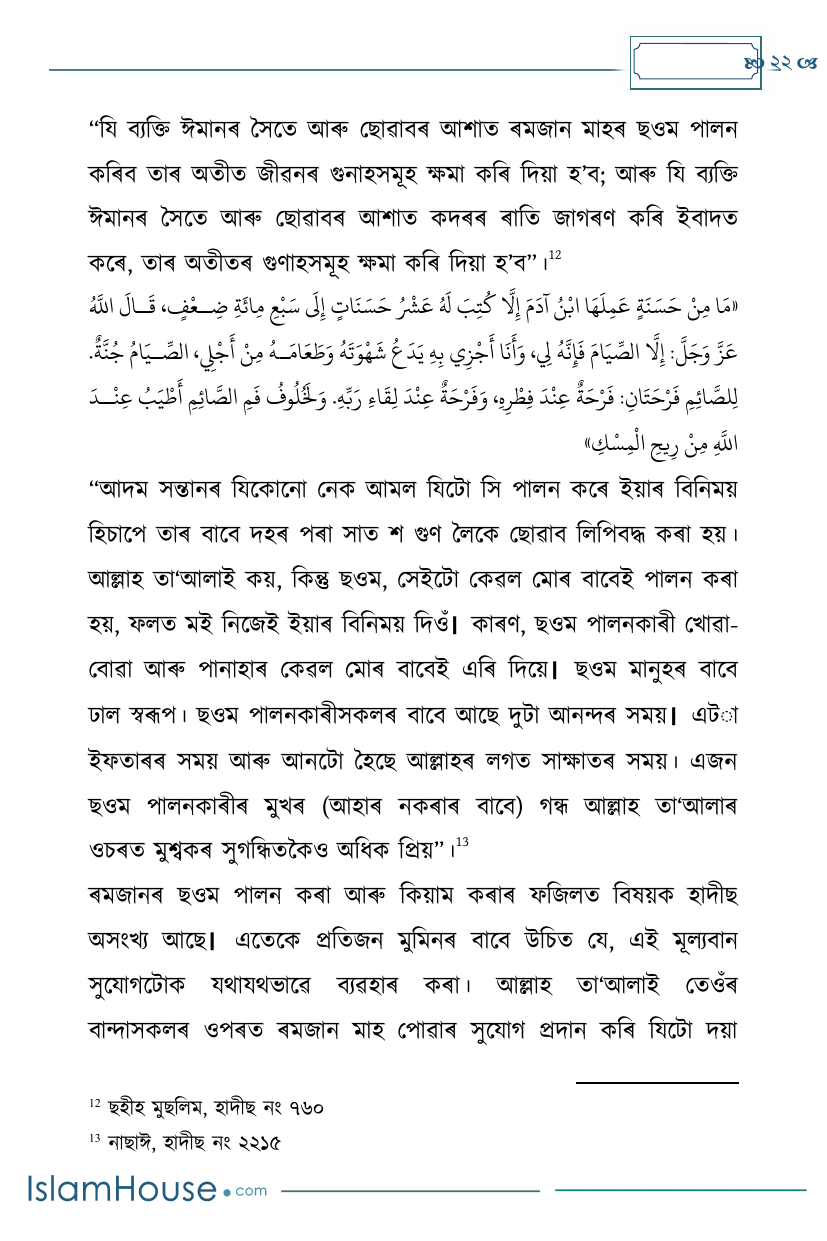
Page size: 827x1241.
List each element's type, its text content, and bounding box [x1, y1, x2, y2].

picture [21, 1171, 541, 1208]
text «مَا مِنْ حَسَنَةٍ عَمِلَهَا ابْنُ آدَمَ إِلَّا كُتِبَ لَهُ عَشْرُ حَسَنَاتٍ إِلَى سَبْعِ مِائَةِ ضِعْفٍ، قَالَ اللَّهُ عَزَّ وَجَلَّ: إِلَّا الصِّيَامَ فَإِنَّهُ لِي، وَأَنَا أَجْزِي بِهِ يَدَعُ شَهْوَتَهُ وَطَعَامَهُ مِنْ أَجْلِي، الصِّيَامُ جُنَّةٌ. لِلصَّائِمِ فَرْحَتَانِ: فَرْحَةٌ عِنْدَ فِطْرِهِ، وَفَرْحَةٌ عِنْدَ لِقَاءِ رَبِّهِ. وَلَخُلُوفُ فَمِ الصَّائِمِ أَطْيَبُ عِنْدَ اللَّهِ مِنْ رِيحِ الْمِسْكِ» [88, 286, 738, 464]
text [88, 873, 738, 1049]
text “আদম সন্তানৰ যিকোনো নেক আমল যিটো সি পালন কৰে ইয়াৰ বিনিময় হিচাপে তাৰ বাবে দহৰ পৰা সাত শ গুণ লৈকে ছোৱাব লিপিবদ্ধ কৰা হয়। আল্লাহ তা‘আলাই কয়, কিন্তু ছওম, সেইটো কেৱল মোৰ বাবেই পালন কৰা হয়, ফলত মই নিজেই ইয়াৰ বিনিময় দিওঁ। কাৰণ, ছওম পালনকাৰী খোৱা-বোৱা আৰু পানাহাৰ কেৱল মোৰ বাবেই এৰি দিয়ে। ছওম মানুহৰ বাবে ঢাল স্বৰূপ। ছওম পালনকাৰীসকলৰ বাবে আছে দুটা আনন্দৰ সময়। এটা ইফতাৰৰ সময় আৰু আনটো হৈছে আল্লাহৰ লগত সাক্ষাতৰ সময়। এজন ছওম পালনকাৰীৰ মুখৰ (আহাৰ নকৰাৰ বাবে) গন্ধ আল্লাহ তা‘আলাৰ ওচৰত মুশ্বকৰ সুগন্ধিতকৈও অধিক প্ৰিয়”। [88, 467, 738, 869]
picture [548, 1170, 807, 1207]
text “যি ব্যক্তি ঈমানৰ সৈতে আৰু ছোৱাবৰ আশাত ৰমজান মাহৰ ছওম পালন কৰিব তাৰ অতীত জীৱনৰ গুনাহসমূহ ক্ষমা কৰি দিয়া হ’ব; আৰু যি ব্যক্তি ঈমানৰ সৈতে আৰু ছোৱাবৰ আশাত কদৰৰ ৰাতি জাগৰণ কৰি ইবাদত কৰে, তাৰ অতীতৰ গুণাহসমূহ ক্ষমা কৰি দিয়া হ’ব”। [88, 107, 738, 283]
